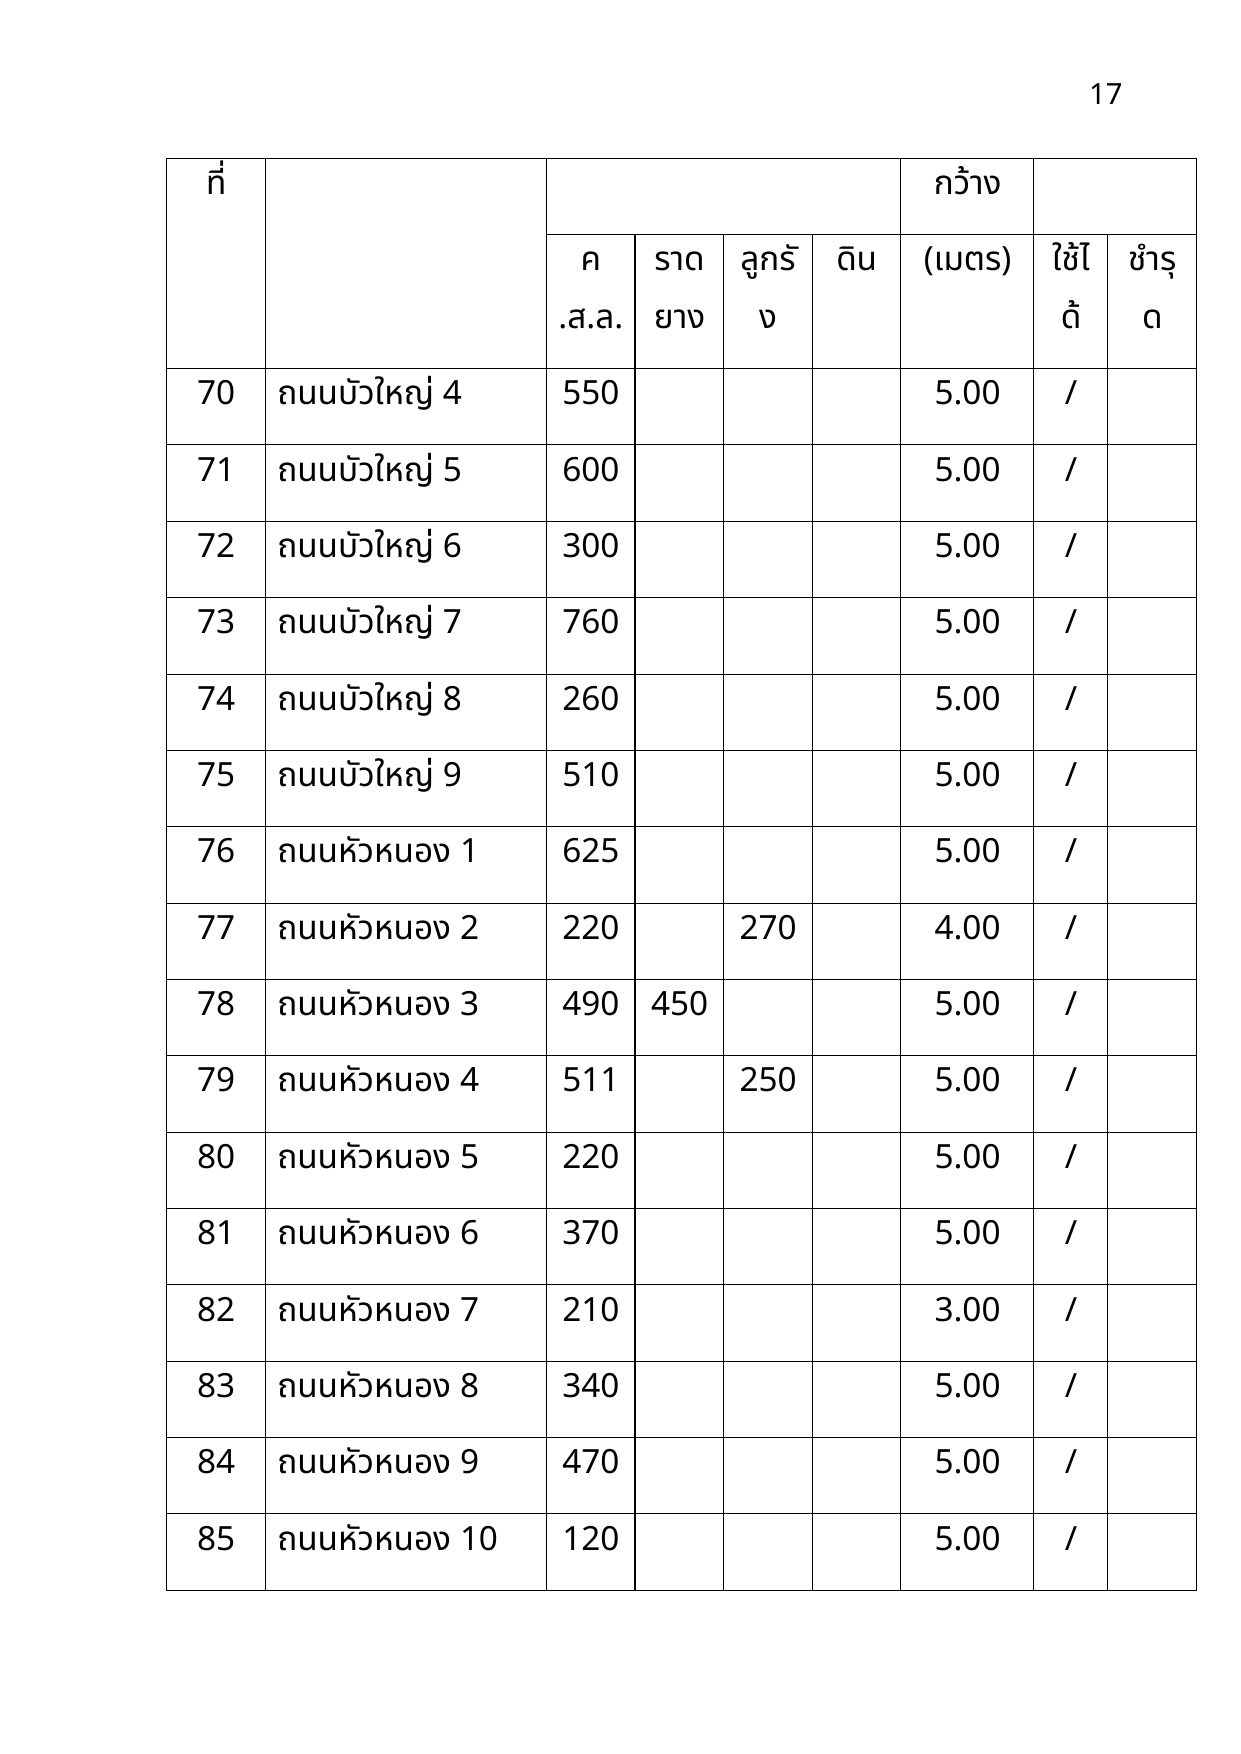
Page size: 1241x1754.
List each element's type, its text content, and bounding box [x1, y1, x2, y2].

table_cell ถนนหัวหนอง 7 [266, 1285, 546, 1361]
table_cell [724, 1285, 812, 1361]
table_cell [724, 522, 812, 597]
table_cell / [1034, 904, 1107, 979]
table_cell / [1034, 598, 1107, 673]
table_cell [724, 980, 812, 1055]
table_cell [813, 598, 900, 673]
table_cell 470 [547, 1438, 634, 1513]
table_cell [724, 369, 812, 444]
table_cell ถนนหัวหนอง 3 [266, 980, 546, 1055]
table_cell [724, 675, 812, 750]
table_cell [724, 1133, 812, 1208]
table_cell / [1034, 827, 1107, 902]
table_cell ถนนบัวใหญ่ 8 [266, 675, 546, 750]
table_cell ขนาดกว้าง [901, 159, 1033, 234]
table_cell [1108, 598, 1196, 673]
table_cell [636, 751, 723, 826]
table_cell 370 [547, 1209, 634, 1284]
table_cell / [1034, 1133, 1107, 1208]
table_cell ถนนหัวหนอง 5 [266, 1133, 546, 1208]
table_cell 260 [547, 675, 634, 750]
table_cell [1108, 1285, 1196, 1361]
table_cell 625 [547, 827, 634, 902]
table_cell 5.00 [901, 1514, 1033, 1590]
table_cell 3.00 [901, 1285, 1033, 1361]
table_cell / [1034, 1056, 1107, 1132]
table_cell [636, 904, 723, 979]
table_cell [1108, 980, 1196, 1055]
table_cell [813, 1285, 900, 1361]
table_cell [547, 159, 900, 234]
table_cell [724, 1362, 812, 1437]
table_cell [266, 234, 546, 368]
table_cell 70 [167, 369, 265, 444]
table_cell [1108, 1438, 1196, 1513]
table_cell 220 [547, 1133, 634, 1208]
table_cell 71 [167, 445, 265, 521]
table_cell 510 [547, 751, 634, 826]
table_cell 76 [167, 827, 265, 902]
table_cell 5.00 [901, 751, 1033, 826]
table_cell 5.00 [901, 1209, 1033, 1284]
table_cell [636, 1056, 723, 1132]
table_cell 73 [167, 598, 265, 673]
table_cell 511 [547, 1056, 634, 1132]
table_cell / [1034, 522, 1107, 597]
table_cell [636, 1209, 723, 1284]
table_cell [636, 827, 723, 902]
table_cell [1108, 445, 1196, 521]
table_cell / [1034, 751, 1107, 826]
table_cell [1108, 751, 1196, 826]
table_cell 210 [547, 1285, 634, 1361]
table_cell 760 [547, 598, 634, 673]
table_cell [636, 1362, 723, 1437]
table_cell [636, 1438, 723, 1513]
table_cell 79 [167, 1056, 265, 1132]
table_cell [636, 369, 723, 444]
table_cell 84 [167, 1438, 265, 1513]
table_cell [1108, 369, 1196, 444]
table_cell 340 [547, 1362, 634, 1437]
table_cell / [1034, 445, 1107, 521]
table_cell / [1034, 675, 1107, 750]
table_cell [724, 827, 812, 902]
table_cell ถนนหัวหนอง 6 [266, 1209, 546, 1284]
table_cell 5.00 [901, 598, 1033, 673]
table_cell 5.00 [901, 1438, 1033, 1513]
table_cell [724, 1514, 812, 1590]
table_cell [724, 751, 812, 826]
table_cell 5.00 [901, 675, 1033, 750]
table_cell [813, 1209, 900, 1284]
table_cell [636, 522, 723, 597]
table_cell สภาพถนน [1034, 159, 1196, 234]
table_cell 78 [167, 980, 265, 1055]
table_cell ใช้ได้ [1034, 235, 1107, 368]
table_cell 5.00 [901, 1362, 1033, 1437]
table_cell [724, 445, 812, 521]
table_cell ถนนบัวใหญ่ 6 [266, 522, 546, 597]
table_cell 85 [167, 1514, 265, 1590]
table_cell [636, 445, 723, 521]
table_cell ถนนหัวหนอง 10 [266, 1514, 546, 1590]
table_cell [1108, 904, 1196, 979]
table_cell 80 [167, 1133, 265, 1208]
table_cell [1108, 522, 1196, 597]
table_cell / [1034, 1285, 1107, 1361]
table_cell 220 [547, 904, 634, 979]
table_cell 5.00 [901, 1056, 1033, 1132]
table_cell [813, 751, 900, 826]
table_cell [813, 827, 900, 902]
table_cell ลูกรัง [724, 235, 812, 368]
table_cell [1108, 1209, 1196, 1284]
table_cell ชำรุด [1108, 235, 1196, 368]
table_cell ถนนบัวใหญ่ 7 [266, 598, 546, 673]
table_cell 77 [167, 904, 265, 979]
table_cell ถนนหัวหนอง 4 [266, 1056, 546, 1132]
table_cell 5.00 [901, 522, 1033, 597]
table_cell 5.00 [901, 369, 1033, 444]
table_cell ดิน [813, 235, 900, 368]
table_cell 120 [547, 1514, 634, 1590]
table_cell 300 [547, 522, 634, 597]
table_cell ลำดับที่ [167, 159, 265, 234]
table_cell 82 [167, 1285, 265, 1361]
table_cell [1108, 827, 1196, 902]
table_cell [1108, 1514, 1196, 1590]
table_cell ถนนบัวใหญ่ 9 [266, 751, 546, 826]
table_cell 270 [724, 904, 812, 979]
table_cell 5.00 [901, 827, 1033, 902]
table_cell [636, 675, 723, 750]
table_cell [724, 598, 812, 673]
table_cell 600 [547, 445, 634, 521]
table_cell 81 [167, 1209, 265, 1284]
table_cell [1108, 1362, 1196, 1437]
table_cell ชื่อถนน [266, 159, 546, 234]
table_cell [813, 904, 900, 979]
table_cell [1108, 675, 1196, 750]
table_cell [636, 1285, 723, 1361]
table_cell 490 [547, 980, 634, 1055]
table_cell [813, 1362, 900, 1437]
table_cell [813, 522, 900, 597]
table_cell [724, 1209, 812, 1284]
table_cell [1108, 1056, 1196, 1132]
table_cell [636, 1514, 723, 1590]
table_cell 5.00 [901, 1133, 1033, 1208]
table_cell ถนนหัวหนอง 1 [266, 827, 546, 902]
table_cell 550 [547, 369, 634, 444]
table_cell [813, 675, 900, 750]
table_cell [813, 980, 900, 1055]
table_cell [636, 1133, 723, 1208]
table_cell [1108, 1133, 1196, 1208]
table_cell 5.00 [901, 445, 1033, 521]
table_cell ถนนบัวใหญ่ 5 [266, 445, 546, 521]
table_cell 72 [167, 522, 265, 597]
table_cell 4.00 [901, 904, 1033, 979]
table_cell [813, 1056, 900, 1132]
table_cell / [1034, 369, 1107, 444]
table_cell ถนนหัวหนอง 8 [266, 1362, 546, 1437]
table_cell ถนนหัวหนอง 9 [266, 1438, 546, 1513]
table_cell / [1034, 980, 1107, 1055]
table_cell [636, 598, 723, 673]
table_cell [813, 369, 900, 444]
table_cell ค.ส.ล. [547, 235, 634, 368]
table_cell [813, 1514, 900, 1590]
table_cell [167, 234, 265, 368]
table_cell [813, 1438, 900, 1513]
table_cell / [1034, 1514, 1107, 1590]
table_cell / [1034, 1362, 1107, 1437]
table_cell 450 [636, 980, 723, 1055]
table_cell 250 [724, 1056, 812, 1132]
table_cell 5.00 [901, 980, 1033, 1055]
table_cell / [1034, 1209, 1107, 1284]
table_cell 83 [167, 1362, 265, 1437]
table_cell ราดยาง [636, 235, 723, 368]
table_cell 75 [167, 751, 265, 826]
table_cell [813, 445, 900, 521]
table_cell 74 [167, 675, 265, 750]
table_cell [813, 1133, 900, 1208]
table_cell ถนนบัวใหญ่ 4 [266, 369, 546, 444]
table_cell ถนนหัวหนอง 2 [266, 904, 546, 979]
table_cell (เมตร) [901, 235, 1033, 368]
table_cell [724, 1438, 812, 1513]
table_cell / [1034, 1438, 1107, 1513]
